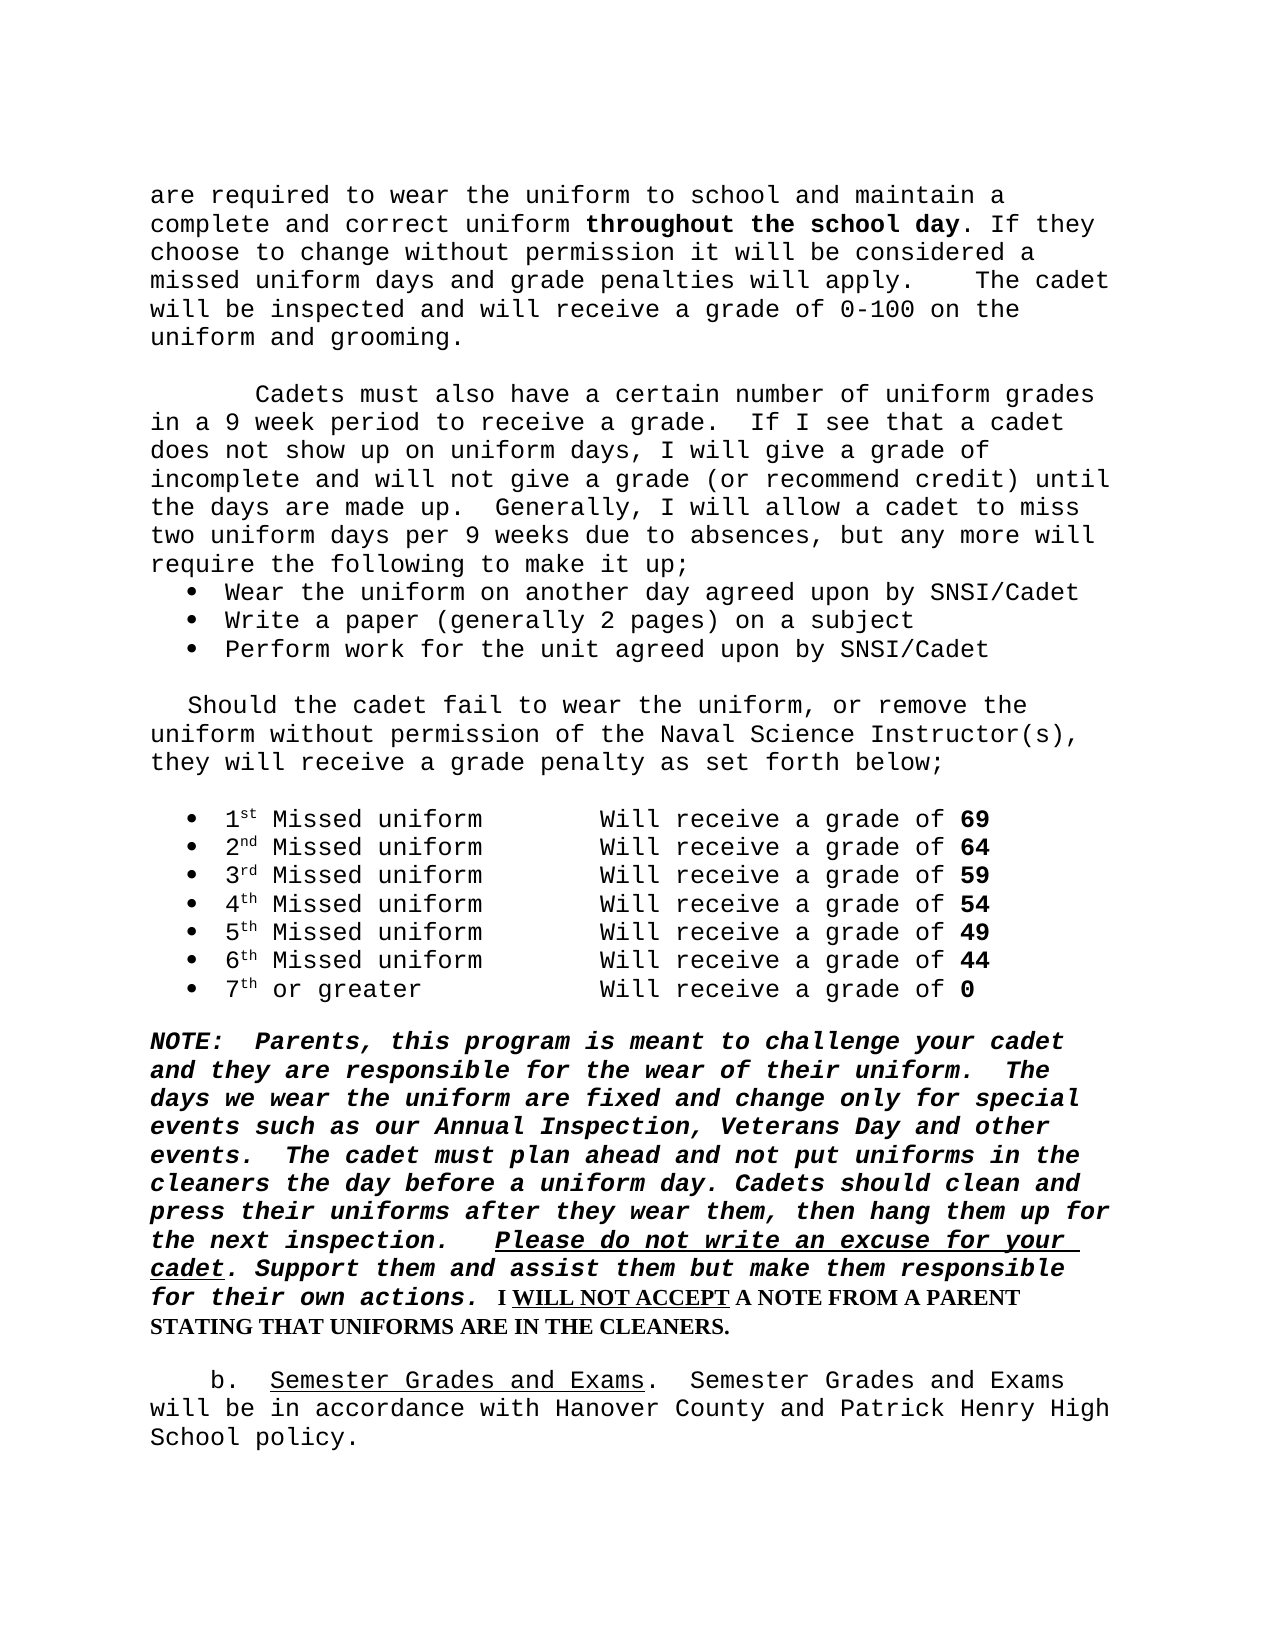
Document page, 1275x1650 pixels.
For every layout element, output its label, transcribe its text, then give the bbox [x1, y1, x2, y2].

list 1st Missed uniform Will receive a grade of 69 [187, 806, 1125, 835]
list 5th Missed uniform Will receive a grade of 49 [187, 920, 1125, 948]
text Should the cadet fail to wear the uniform, or remove the uniform without permission of the Naval Science Instructor(s), they will receive a grade penalty as set forth below; [150, 693, 1125, 778]
list Write a paper (generally 2 pages) on a subject [187, 608, 1125, 636]
list 6th Missed uniform Will receive a grade of 44 [187, 948, 1125, 976]
list 3rd Missed uniform Will receive a grade of 59 [187, 863, 1125, 891]
text Cadets must also have a certain number of uniform grades in a 9 week period to receive a grade. If I see that a cadet does not show up on uniform days, I will give a grade of incomplete and will not give a grade (or recommend credit) until the days are made up. Generally, I will allow a cadet to miss two uniform days per 9 weeks due to absences, but any more will require the following to make it up; [150, 381, 1125, 580]
list 4th Missed uniform Will receive a grade of 54 [187, 891, 1125, 920]
list 7th or greater Will receive a grade of 0 [187, 976, 1125, 1005]
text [150, 183, 1125, 353]
list 2nd Missed uniform Will receive a grade of 64 [187, 835, 1125, 863]
text b. Semester Grades and Exams. Semester Grades and Exams will be in accordance with Hanover County and Patrick Henry High School policy. [150, 1367, 1125, 1452]
text NOTE: Parents, this program is meant to challenge your cadet and they are responsible for the wear of their uniform. The days we wear the uniform are fixed and change only for special events such as our Annual Inspection, Veterans Day and other events. The cadet must plan ahead and not put uniforms in the cleaners the day before a uniform day. Cadets should clean and press their uniforms after they wear them, then hang them up for the next inspection. Please do not write an excuse for your cadet. Support them and assist them but make them responsible for their own actions. I WILL NOT ACCEPT A NOTE FROM A PARENT STATING THAT UNIFORMS ARE IN THE CLEANERS. [150, 1029, 1125, 1339]
list Wear the uniform on another day agreed upon by SNSI/Cadet [187, 580, 1125, 608]
list Perform work for the unit agreed upon by SNSI/Cadet [187, 636, 1125, 665]
